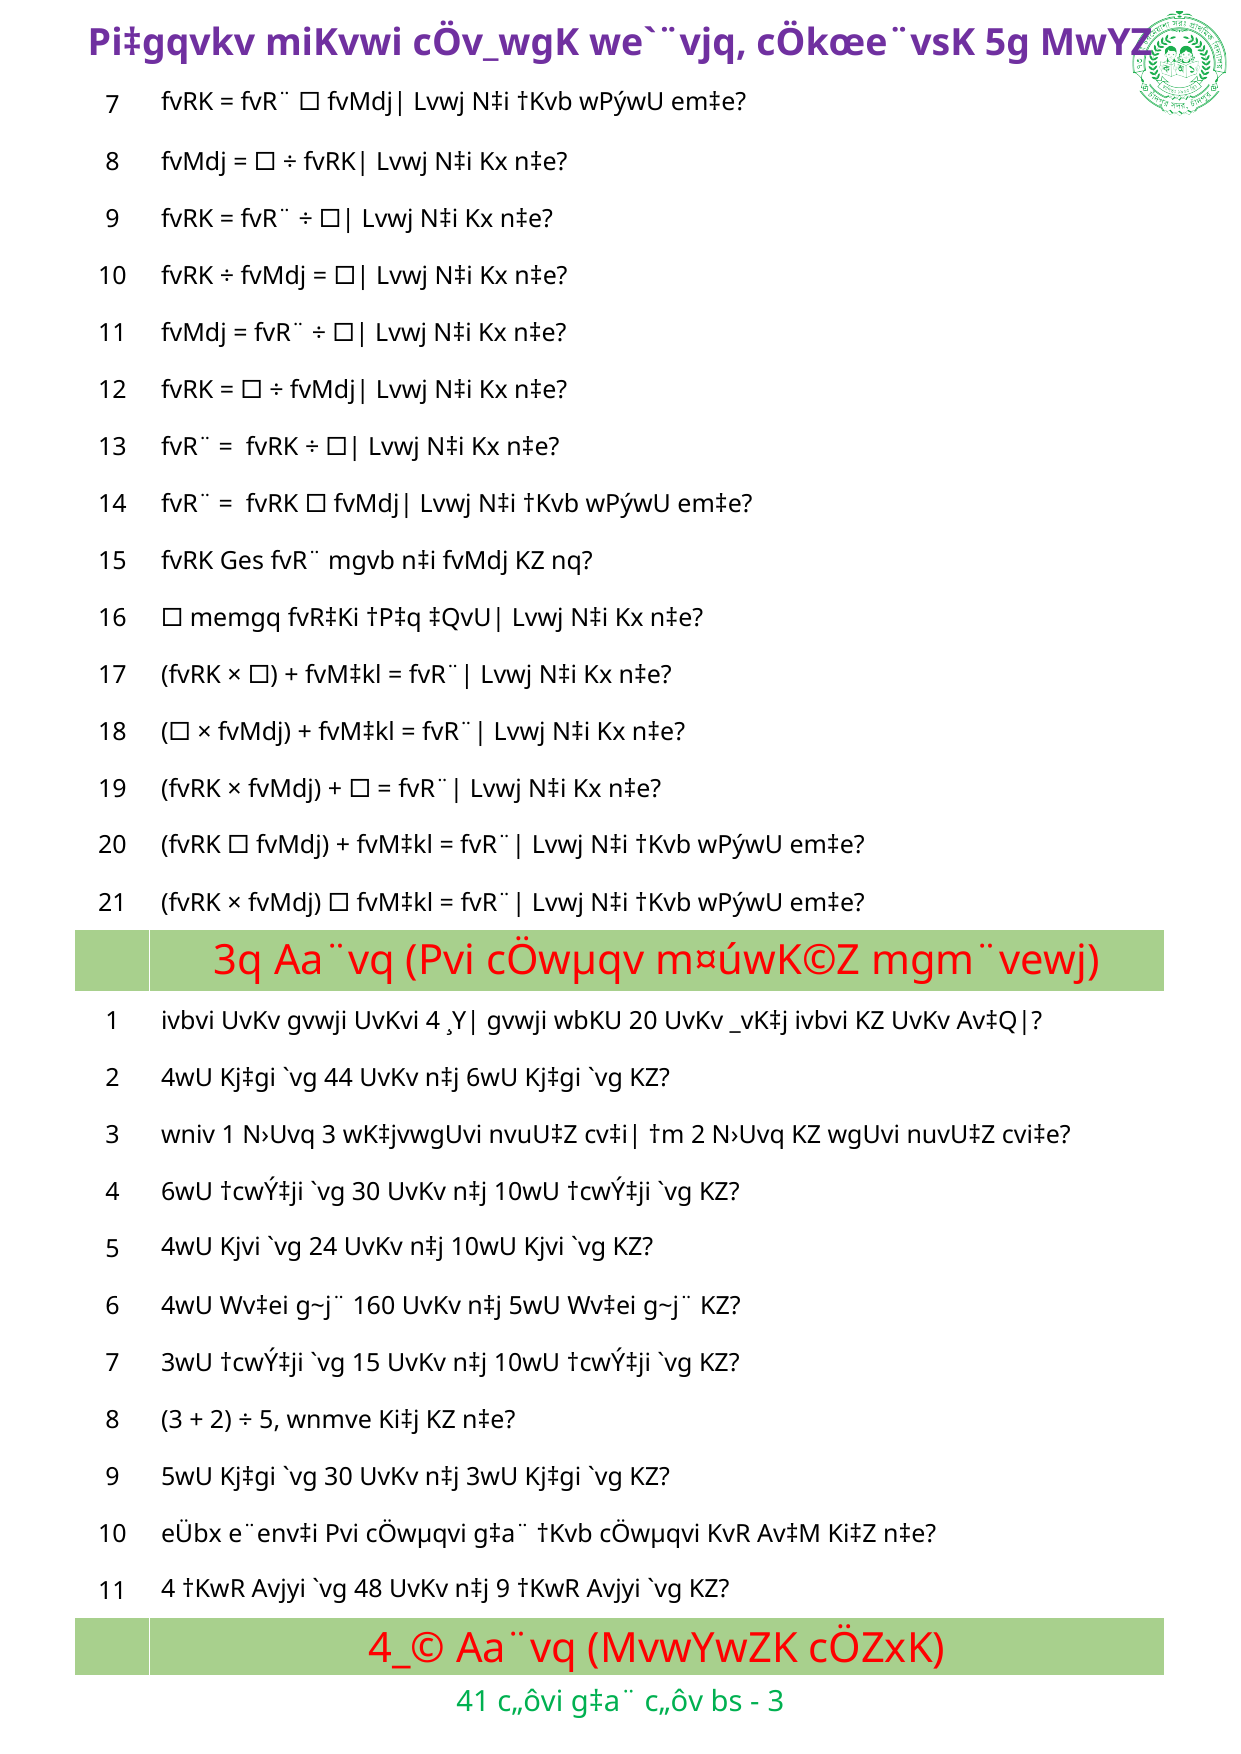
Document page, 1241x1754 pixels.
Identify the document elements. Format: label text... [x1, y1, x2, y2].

table_cell 20 [75, 816, 149, 873]
table_cell 3wU †cwÝ‡ji `vg 15 UvKv n‡j 10wU †cwÝ‡ji `vg KZ? [150, 1333, 1164, 1390]
picture [1132, 33, 1143, 49]
table_cell 7 [75, 75, 149, 132]
table_cell 6wU †cwÝ‡ji `vg 30 UvKv n‡j 10wU †cwÝ‡ji `vg KZ? [150, 1163, 1164, 1219]
table_cell 6 [75, 1276, 149, 1333]
table_cell 4wU Kjvi `vg 24 UvKv n‡j 10wU Kjvi `vg KZ? [150, 1219, 1164, 1276]
table_cell [75, 1618, 149, 1675]
table_cell wniv 1 N›Uvq 3 wK‡jvwgUvi nvuU‡Z cv‡i| †m 2 N›Uvq KZ wgUvi nuvU‡Z cvi‡e? [150, 1105, 1164, 1162]
table_cell fvRK ÷ fvMdj = | Lvwj N‡i Kx n‡e? [150, 246, 1164, 303]
table_cell 16 [75, 588, 149, 645]
table_cell (fvRK × ) + fvM‡kl = fvR¨| Lvwj N‡i Kx n‡e? [150, 645, 1164, 702]
table_cell 5wU Kj‡gi `vg 30 UvKv n‡j 3wU Kj‡gi `vg KZ? [150, 1447, 1164, 1504]
table_cell 3q Aa¨vq (Pvi cÖwµqv m¤úwK©Z mgm¨vewj) [150, 930, 1164, 991]
table_cell fvR¨ = fvRK fvMdj| Lvwj N‡i †Kvb wPýwU em‡e? [150, 474, 1164, 531]
table_cell 15 [75, 531, 149, 588]
table_cell 11 [75, 303, 149, 360]
table_cell 3 [75, 1105, 149, 1162]
table_cell eÜbx e¨env‡i Pvi cÖwµqvi g‡a¨ †Kvb cÖwµqvi KvR Av‡M Ki‡Z n‡e? [150, 1504, 1164, 1561]
table_cell (3 + 2) ÷ 5, wnmve Ki‡j KZ n‡e? [150, 1390, 1164, 1447]
table_cell fvRK = fvR¨ fvMdj| Lvwj N‡i †Kvb wPýwU em‡e? [150, 75, 1164, 132]
table_cell 1 [75, 991, 149, 1048]
table_cell fvRK = ÷ fvMdj| Lvwj N‡i Kx n‡e? [150, 360, 1164, 417]
table_cell fvMdj = ÷ fvRK| Lvwj N‡i Kx n‡e? [150, 132, 1164, 189]
table_cell [75, 930, 149, 991]
table_cell 13 [75, 417, 149, 474]
table_cell 12 [75, 360, 149, 417]
table_cell 10 [75, 246, 149, 303]
table_cell 11 [75, 1561, 149, 1618]
table_cell 4wU Kj‡gi `vg 44 UvKv n‡j 6wU Kj‡gi `vg KZ? [150, 1049, 1164, 1105]
table_cell fvRK = fvR¨ ÷ | Lvwj N‡i Kx n‡e? [150, 189, 1164, 246]
table_cell 10 [75, 1504, 149, 1561]
table_cell fvR¨ = fvRK ÷ | Lvwj N‡i Kx n‡e? [150, 417, 1164, 474]
table_cell 17 [75, 645, 149, 702]
table_cell 18 [75, 702, 149, 759]
table_cell 2 [75, 1049, 149, 1105]
table_cell 7 [75, 1333, 149, 1390]
table_cell (fvRK × fvMdj) fvM‡kl = fvR¨| Lvwj N‡i †Kvb wPýwU em‡e? [150, 873, 1164, 930]
table_cell 19 [75, 759, 149, 816]
table_cell 9 [75, 189, 149, 246]
table_cell memgq fvR‡Ki †P‡q ‡QvU| Lvwj N‡i Kx n‡e? [150, 588, 1164, 645]
table_cell 8 [75, 132, 149, 189]
table_cell ivbvi UvKv gvwji UvKvi 4 ¸Y| gvwji wbKU 20 UvKv _vK‡j ivbvi KZ UvKv Av‡Q|? [150, 991, 1164, 1048]
table_cell (fvRK fvMdj) + fvM‡kl = fvR¨| Lvwj N‡i †Kvb wPýwU em‡e? [150, 816, 1164, 873]
table_cell 5 [75, 1219, 149, 1276]
table_cell ( × fvMdj) + fvM‡kl = fvR¨| Lvwj N‡i Kx n‡e? [150, 702, 1164, 759]
table_cell 4wU Wv‡ei g~j¨ 160 UvKv n‡j 5wU Wv‡ei g~j¨ KZ? [150, 1276, 1164, 1333]
table_cell (fvRK × fvMdj) + = fvR¨| Lvwj N‡i Kx n‡e? [150, 759, 1164, 816]
table_cell fvMdj = fvR¨ ÷ | Lvwj N‡i Kx n‡e? [150, 303, 1164, 360]
table_cell 9 [75, 1447, 149, 1504]
picture [1132, 11, 1227, 116]
table_cell 21 [75, 873, 149, 930]
table_cell 4_© Aa¨vq (MvwYwZK cÖZxK) [150, 1618, 1164, 1675]
table_cell 4 †KwR Avjyi `vg 48 UvKv n‡j 9 †KwR Avjyi `vg KZ? [150, 1561, 1164, 1618]
table_cell 8 [75, 1390, 149, 1447]
table_cell fvRK Ges fvR¨ mgvb n‡i fvMdj KZ nq? [150, 531, 1164, 588]
table_cell 4 [75, 1163, 149, 1219]
table_cell 14 [75, 474, 149, 531]
